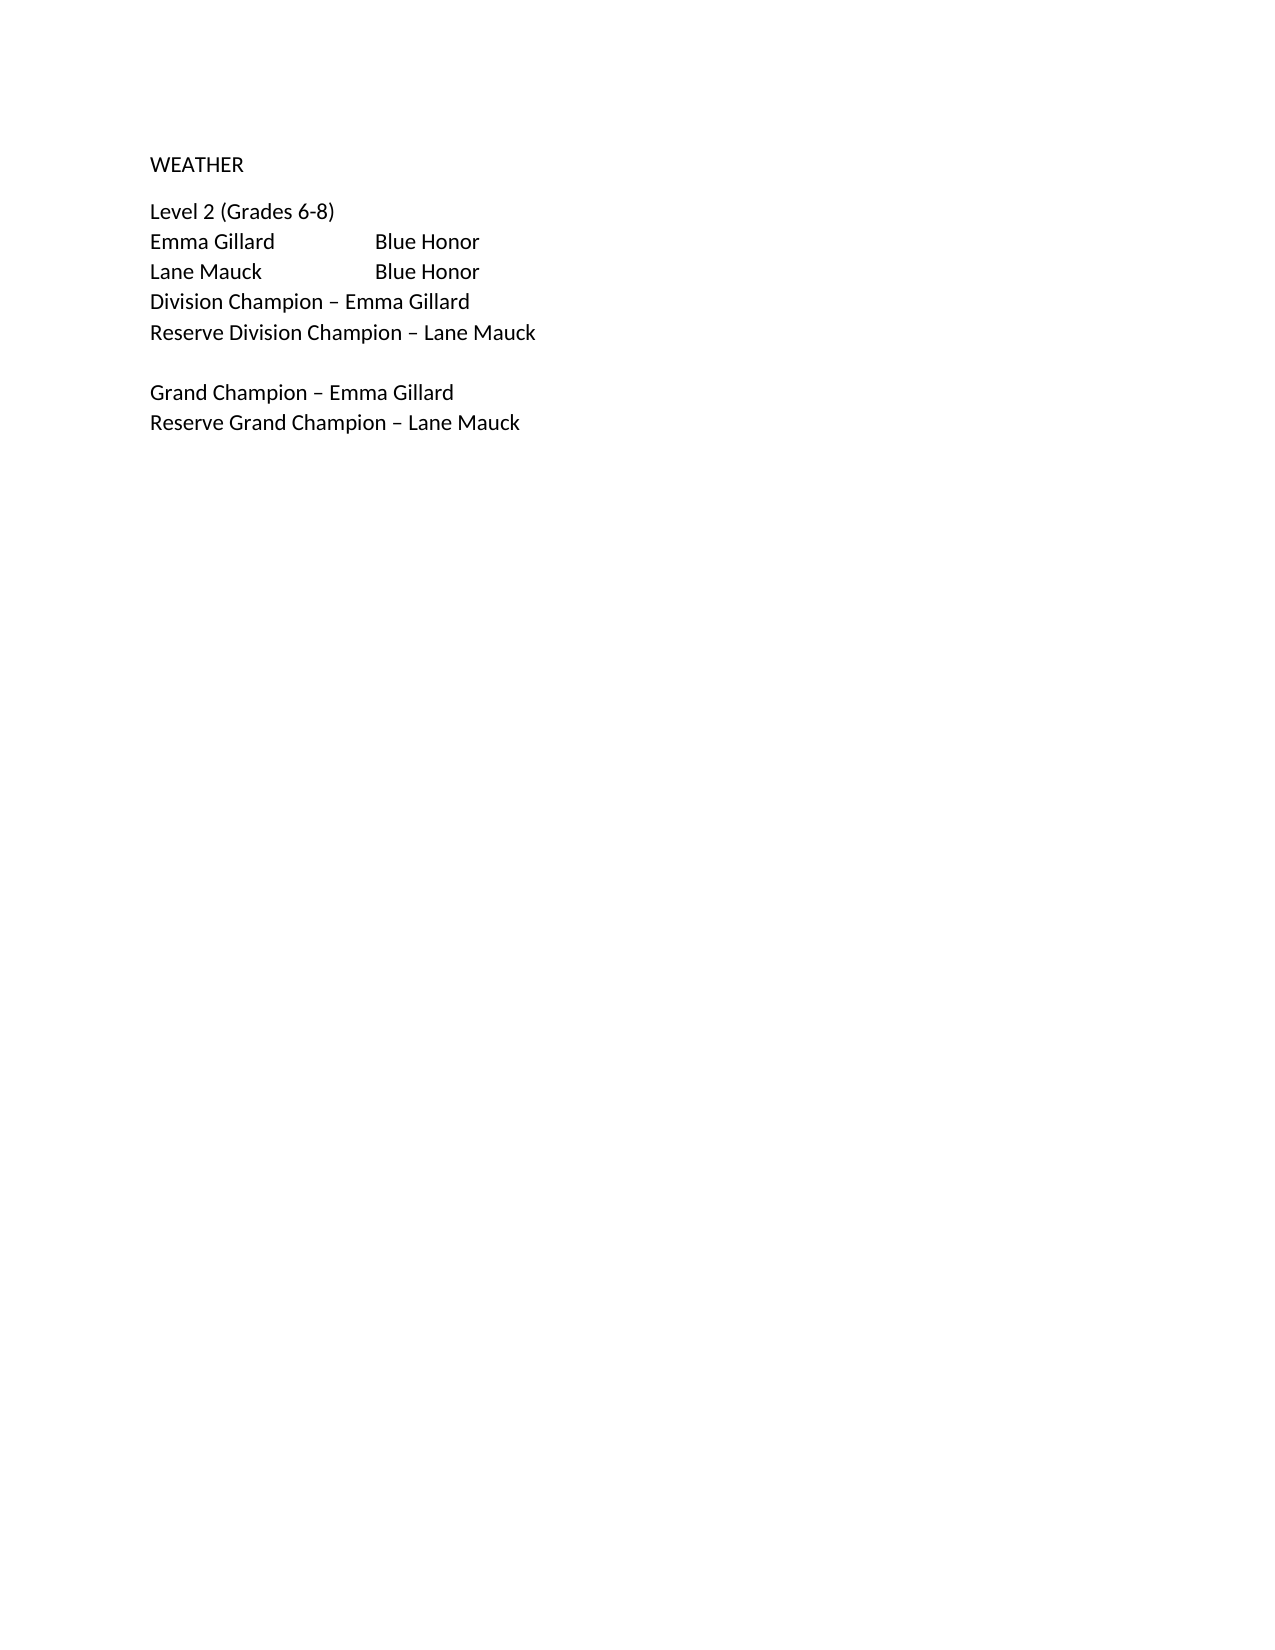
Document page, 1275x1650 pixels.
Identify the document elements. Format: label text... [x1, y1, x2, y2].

text Division Champion – Emma Gillard [150, 287, 1125, 316]
text Grand Champion – Emma Gillard [150, 378, 1125, 406]
text Level 2 (Grades 6-8) [150, 197, 1125, 225]
text Lane Mauck Blue Honor [150, 257, 1125, 285]
text Reserve Grand Champion – Lane Mauck [150, 408, 1125, 436]
text Emma Gillard Blue Honor [150, 227, 1125, 255]
text WEATHER [150, 150, 1125, 178]
text Reserve Division Champion – Lane Mauck [150, 318, 1125, 346]
